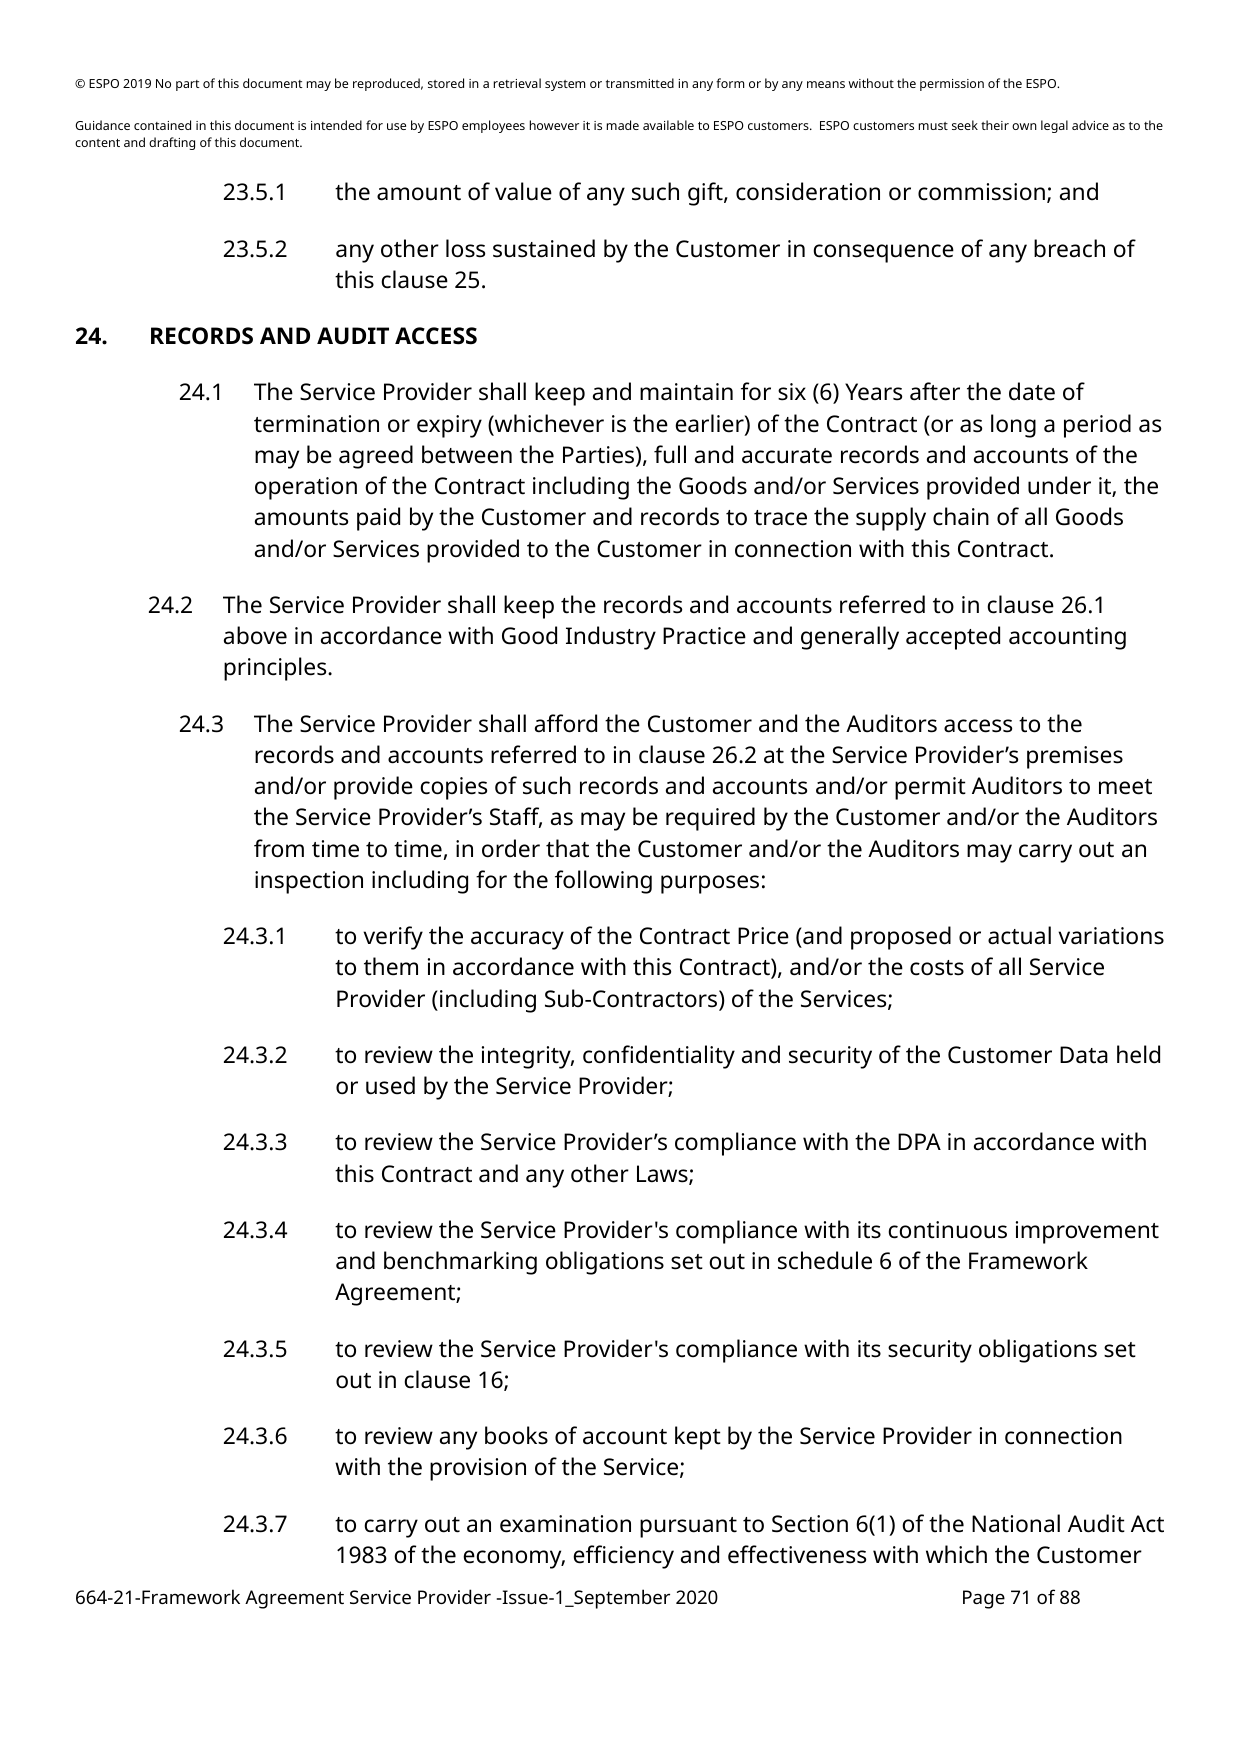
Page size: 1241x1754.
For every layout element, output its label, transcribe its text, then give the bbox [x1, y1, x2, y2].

subtitle to review the Service Provider's compliance with its security obligations set out in clause 16; [223, 1332, 1165, 1395]
subtitle to review the Service Provider's compliance with its continuous improvement and benchmarking obligations set out in schedule 6 of the Framework Agreement; [223, 1214, 1165, 1307]
subtitle the amount of value of any such gift, consideration or commission; and [223, 176, 1165, 207]
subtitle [223, 1507, 1165, 1570]
subtitle to review the integrity, confidentiality and security of the Customer Data held or used by the Service Provider; [223, 1039, 1165, 1101]
subtitle to verify the accuracy of the Contract Price (and proposed or actual variations to them in accordance with this Contract), and/or the costs of all Service Provider (including Sub-Contractors) of the Services; [223, 920, 1165, 1014]
subtitle The Service Provider shall afford the Customer and the Auditors access to the records and accounts referred to in clause 26.2 at the Service Provider’s premises and/or provide copies of such records and accounts and/or permit Auditors to meet the Service Provider’s Staff, as may be required by the Customer and/or the Auditors from time to time, in order that the Customer and/or the Auditors may carry out an inspection including for the following purposes: [178, 707, 1165, 895]
subtitle any other loss sustained by the Customer in consequence of any breach of this clause 25. [223, 232, 1165, 295]
subtitle The Service Provider shall keep the records and accounts referred to in clause 26.1 above in accordance with Good Industry Practice and generally accepted accounting principles. [148, 589, 1165, 682]
subtitle to review the Service Provider’s compliance with the DPA in accordance with this Contract and any other Laws; [223, 1126, 1165, 1189]
subtitle to review any books of account kept by the Service Provider in connection with the provision of the Service; [223, 1420, 1165, 1482]
subtitle RECORDS AND AUDIT ACCESS [75, 320, 1165, 351]
subtitle The Service Provider shall keep and maintain for six (6) Years after the date of termination or expiry (whichever is the earlier) of the Contract (or as long a period as may be agreed between the Parties), full and accurate records and accounts of the operation of the Contract including the Goods and/or Services provided under it, the amounts paid by the Customer and records to trace the supply chain of all Goods and/or Services provided to the Customer in connection with this Contract. [178, 376, 1165, 564]
